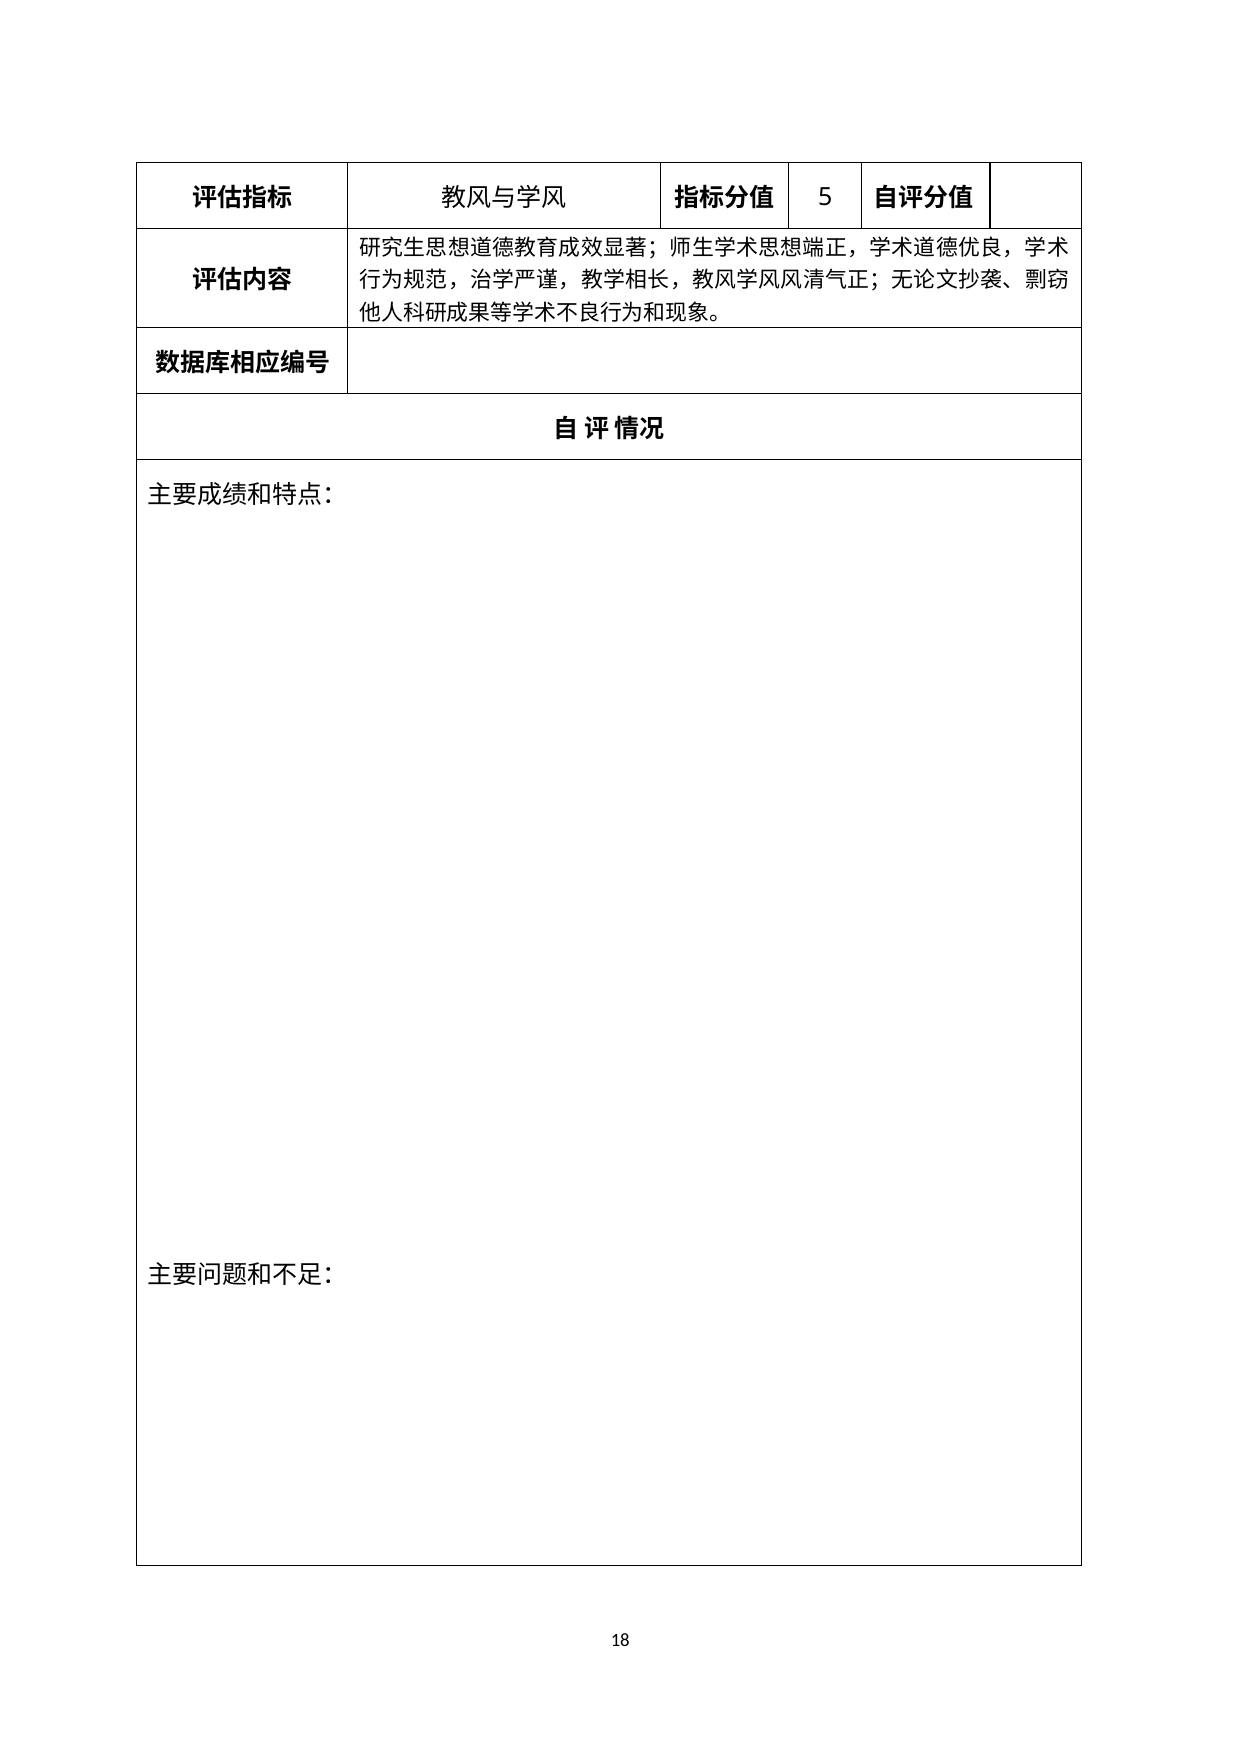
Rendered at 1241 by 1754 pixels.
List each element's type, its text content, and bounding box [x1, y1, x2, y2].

table_header 自评分值 [862, 163, 989, 228]
table_cell 评估内容 [137, 229, 347, 327]
table_header 5 [789, 163, 861, 228]
table_header [991, 163, 1081, 228]
table_header 评估指标 [137, 163, 347, 228]
table_cell 研究生思想道德教育成效显著；师生学术思想端正，学术道德优良，学术行为规范，治学严谨，教学相长，教风学风风清气正；无论文抄袭、剽窃他人科研成果等学术不良行为和现象。 [348, 229, 1081, 327]
table_cell 数据库相应编号 [137, 328, 347, 393]
table_header 教风与学风 [348, 163, 660, 228]
table_cell 自 评 情况 [137, 394, 1081, 459]
table_cell [348, 328, 1081, 393]
table_cell 主要成绩和特点： 主要问题和不足： [137, 460, 1081, 1565]
table_header 指标分值 [661, 163, 788, 228]
